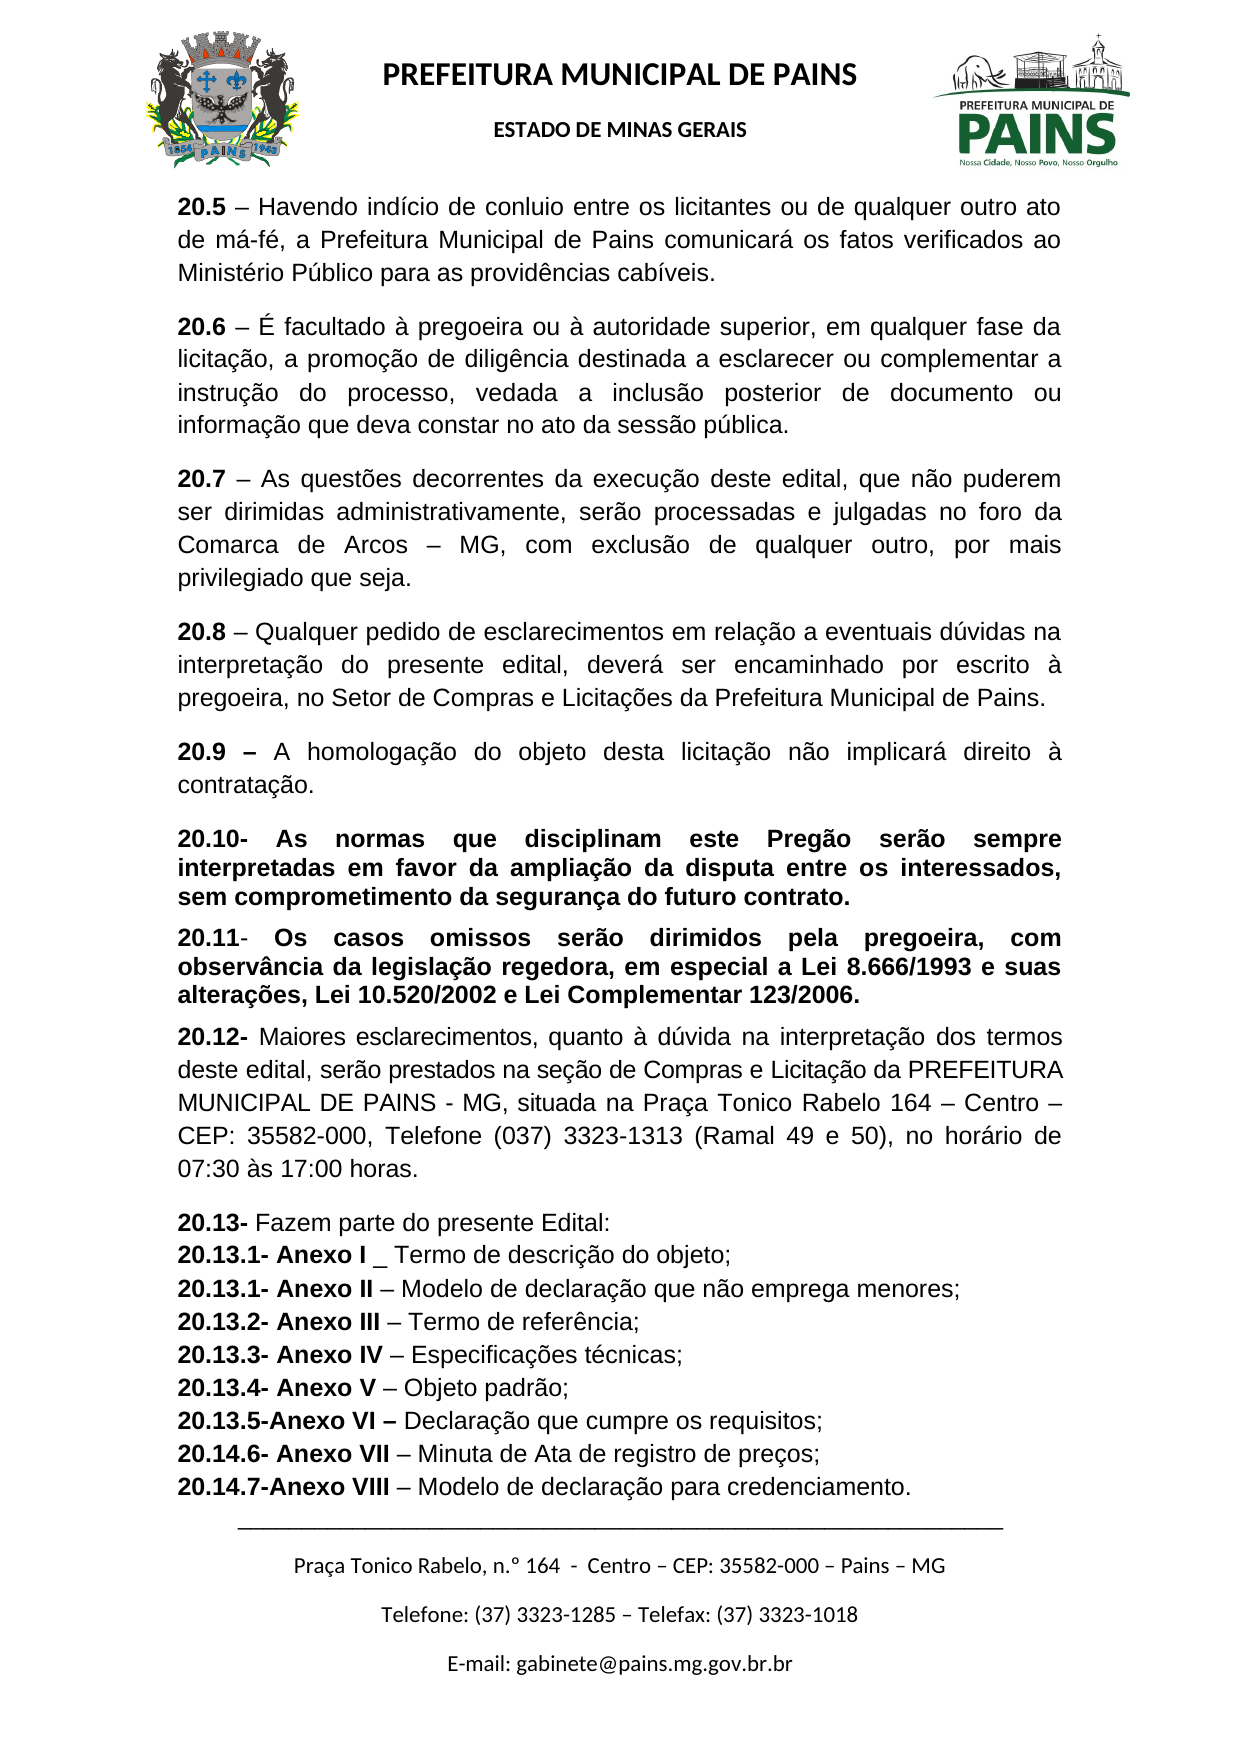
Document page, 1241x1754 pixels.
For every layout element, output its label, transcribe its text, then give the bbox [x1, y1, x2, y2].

text 20.13.1- Anexo II – Modelo de declaração que não emprega menores; [177, 1273, 1063, 1302]
text 20.13.2- Anexo III – Termo de referência; [177, 1307, 1063, 1335]
text 20.10- As normas que disciplinam este Pregão serão sempre interpretadas em favor da ampliação da disputa entre os interessados, sem comprometimento da segurança do futuro contrato. [177, 824, 1063, 910]
text 20.13- Fazem parte do presente Edital: [177, 1207, 1063, 1236]
text 20.5 – Havendo indício de conluio entre os licitantes ou de qualquer outro ato de má-fé, a Prefeitura Municipal de Pains comunicará os fatos verificados ao Ministério Público para as providências cabíveis. [177, 192, 1063, 286]
text 20.6 – É facultado à pregoeira ou à autoridade superior, em qualquer fase da licitação, a promoção de diligência destinada a esclarecer ou complementar a instrução do processo, vedada a inclusão posterior de documento ou informação que deva constar no ato da sessão pública. [177, 311, 1063, 439]
text 20.13.1- Anexo I _ Termo de descrição do objeto; [177, 1241, 1063, 1269]
text 20.7 – As questões decorrentes da execução deste edital, que não puderem ser dirimidas administrativamente, serão processadas e julgadas no foro da Comarca de Arcos – MG, com exclusão de qualquer outro, por mais privilegiado que seja. [177, 464, 1063, 592]
text 20.8 – Qualquer pedido de esclarecimentos em relação a eventuais dúvidas na interpretação do presente edital, deverá ser encaminhado por escrito à pregoeira, no Setor de Compras e Licitações da Prefeitura Municipal de Pains. [177, 617, 1063, 712]
text 20.13.4- Anexo V – Objeto padrão; [177, 1373, 1063, 1401]
text 20.14.7-Anexo VIII – Modelo de declaração para credenciamento. [177, 1472, 1063, 1500]
picture [929, 28, 1143, 176]
text 20.13.3- Anexo IV – Especificações técnicas; [177, 1339, 1063, 1368]
text 20.11- Os casos omissos serão dirimidos pela pregoeira, com observância da legislação regedora, em especial a Lei 8.666/1993 e suas alterações, Lei 10.520/2002 e Lei Complementar 123/2006. [177, 923, 1063, 1009]
text 20.12- Maiores esclarecimentos, quanto à dúvida na interpretação dos termos deste edital, serão prestados na seção de Compras e Licitação da PREFEITURA MUNICIPAL DE PAINS - MG, situada na Praça Tonico Rabelo 164 – Centro – CEP: 35582-000, Telefone (037) 3323-1313 (Ramal 49 e 50), no horário de 07:30 às 17:00 horas. [177, 1022, 1063, 1182]
text 20.9 – A homologação do objeto desta licitação não implicará direito à contratação. [177, 737, 1063, 799]
text 20.14.6- Anexo VII – Minuta de Ata de registro de preços; [177, 1439, 1063, 1467]
text 20.13.5-Anexo VI – Declaração que cumpre os requisitos; [177, 1406, 1063, 1434]
